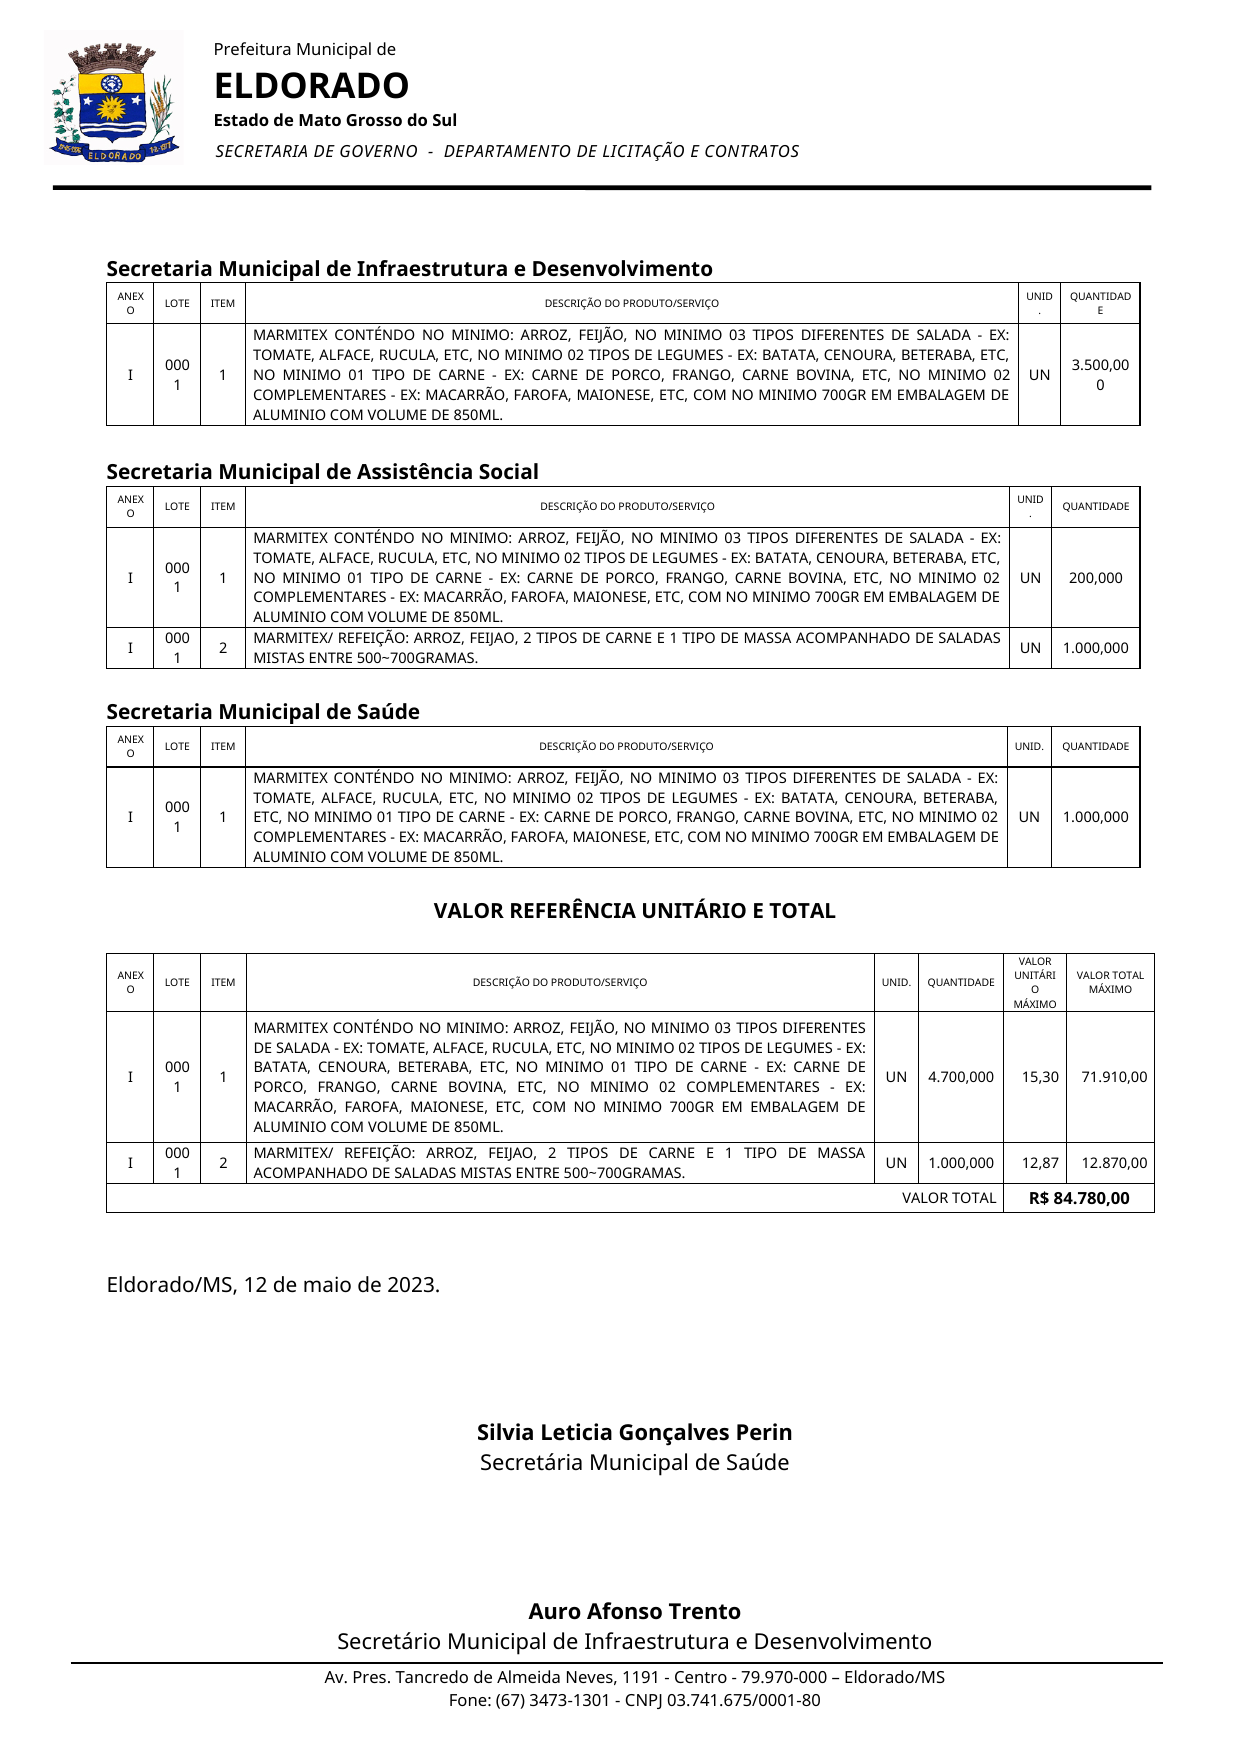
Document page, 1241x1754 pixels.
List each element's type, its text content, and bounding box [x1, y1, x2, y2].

table_cell I [107, 628, 153, 668]
table_cell 0001 [154, 1143, 200, 1183]
table_cell MARMITEX/ REFEIÇÃO: ARROZ, FEIJAO, 2 TIPOS DE CARNE E 1 TIPO DE MASSA ACOMPANHADO DE SALADAS MISTAS ENTRE 500~700GRAMAS. [246, 628, 1009, 668]
table_cell I [107, 528, 153, 627]
table_header ITEM [201, 283, 245, 323]
table_header ITEM [201, 954, 246, 1011]
table_cell VALOR TOTAL [107, 1184, 1003, 1212]
table_header DESCRIÇÃO DO PRODUTO/SERVIÇO [247, 954, 874, 1011]
table_cell 1 [201, 324, 245, 425]
table_cell UN [1010, 628, 1051, 668]
table_cell UN [1019, 324, 1060, 425]
table_cell 0001 [154, 628, 200, 668]
table_header LOTE [154, 283, 200, 323]
table_header UNID. [875, 954, 918, 1011]
table_cell 3.500,000 [1061, 324, 1139, 425]
text Secretaria Municipal de Saúde [106, 697, 1163, 726]
table_cell 0001 [154, 768, 200, 867]
table_cell 1 [201, 768, 245, 867]
table_cell 12,87 [1004, 1143, 1066, 1183]
table_cell I [107, 1143, 153, 1183]
text Silvia Leticia Gonçalves Perin [106, 1417, 1163, 1447]
table_header QUANTIDADE [1052, 487, 1139, 527]
table_header LOTE [154, 954, 200, 1011]
table_header DESCRIÇÃO DO PRODUTO/SERVIÇO [246, 283, 1018, 323]
table_header DESCRIÇÃO DO PRODUTO/SERVIÇO [246, 487, 1009, 527]
table_cell 71.910,00 [1067, 1012, 1154, 1142]
table_cell 1 [201, 528, 245, 627]
text Auro Afonso Trento [106, 1596, 1163, 1626]
table_cell 4.700,000 [919, 1012, 1003, 1142]
table_header UNID. [1008, 727, 1051, 766]
table_cell MARMITEX CONTÉNDO NO MINIMO: ARROZ, FEIJÃO, NO MINIMO 03 TIPOS DIFERENTES DE SALADA - EX: TOMATE, ALFACE, RUCULA, ETC, NO MINIMO 02 TIPOS DE LEGUMES - EX: BATATA, CENOURA, BETERABA, ETC, NO MINIMO 01 TIPO DE CARNE - EX: CARNE DE PORCO, FRANGO, CARNE BOVINA, ETC, NO MINIMO 02 COMPLEMENTARES - EX: MACARRÃO, FAROFA, MAIONESE, ETC, COM NO MINIMO 700GR EM EMBALAGEM DE ALUMINIO COM VOLUME DE 850ML. [246, 324, 1018, 425]
table_cell 12.870,00 [1067, 1143, 1154, 1183]
table_cell MARMITEX CONTÉNDO NO MINIMO: ARROZ, FEIJÃO, NO MINIMO 03 TIPOS DIFERENTES DE SALADA - EX: TOMATE, ALFACE, RUCULA, ETC, NO MINIMO 02 TIPOS DE LEGUMES - EX: BATATA, CENOURA, BETERABA, ETC, NO MINIMO 01 TIPO DE CARNE - EX: CARNE DE PORCO, FRANGO, CARNE BOVINA, ETC, NO MINIMO 02 COMPLEMENTARES - EX: MACARRÃO, FAROFA, MAIONESE, ETC, COM NO MINIMO 700GR EM EMBALAGEM DE ALUMINIO COM VOLUME DE 850ML. [246, 768, 1007, 867]
table_cell I [107, 768, 153, 867]
text Secretária Municipal de Saúde [106, 1447, 1163, 1477]
text Secretaria Municipal de Infraestrutura e Desenvolvimento [106, 254, 1163, 282]
table_header QUANTIDADE [1052, 727, 1139, 766]
table_cell I [107, 1012, 153, 1142]
table_header ANEXO [107, 283, 153, 323]
table_cell 1 [201, 1012, 246, 1142]
table_header ITEM [201, 487, 245, 527]
table_cell 0001 [154, 324, 200, 425]
table_header LOTE [154, 727, 200, 766]
text VALOR REFERÊNCIA UNITÁRIO E TOTAL [106, 896, 1163, 925]
table_cell 0001 [154, 1012, 200, 1142]
table_cell UN [1008, 768, 1051, 867]
table_cell 2 [201, 1143, 246, 1183]
table_cell UN [875, 1143, 918, 1183]
table_header ANEXO [107, 727, 153, 766]
table_cell 1.000,000 [1052, 768, 1139, 867]
table_cell I [107, 324, 153, 425]
text Secretário Municipal de Infraestrutura e Desenvolvimento [106, 1626, 1163, 1656]
table_cell UN [875, 1012, 918, 1142]
table_cell UN [1010, 528, 1051, 627]
table_header QUANTIDADE [919, 954, 1003, 1011]
table_header ANEXO [107, 954, 153, 1011]
table_cell MARMITEX/ REFEIÇÃO: ARROZ, FEIJAO, 2 TIPOS DE CARNE E 1 TIPO DE MASSA ACOMPANHADO DE SALADAS MISTAS ENTRE 500~700GRAMAS. [247, 1143, 874, 1183]
table_cell 2 [201, 628, 245, 668]
table_cell MARMITEX CONTÉNDO NO MINIMO: ARROZ, FEIJÃO, NO MINIMO 03 TIPOS DIFERENTES DE SALADA - EX: TOMATE, ALFACE, RUCULA, ETC, NO MINIMO 02 TIPOS DE LEGUMES - EX: BATATA, CENOURA, BETERABA, ETC, NO MINIMO 01 TIPO DE CARNE - EX: CARNE DE PORCO, FRANGO, CARNE BOVINA, ETC, NO MINIMO 02 COMPLEMENTARES - EX: MACARRÃO, FAROFA, MAIONESE, ETC, COM NO MINIMO 700GR EM EMBALAGEM DE ALUMINIO COM VOLUME DE 850ML. [247, 1012, 874, 1142]
table_cell 1.000,000 [919, 1143, 1003, 1183]
table_cell R$ 84.780,00 [1004, 1184, 1154, 1212]
table_header QUANTIDADE [1061, 283, 1139, 323]
text Eldorado/MS, 12 de maio de 2023. [106, 1270, 1163, 1298]
table_header UNID. [1019, 283, 1060, 323]
table_header UNID. [1010, 487, 1051, 527]
table_header VALOR TOTAL MÁXIMO [1067, 954, 1154, 1011]
table_cell 0001 [154, 528, 200, 627]
table_header ANEXO [107, 487, 153, 527]
table_header VALOR UNITÁRIO MÁXIMO [1004, 954, 1066, 1011]
picture [43, 30, 184, 165]
table_cell MARMITEX CONTÉNDO NO MINIMO: ARROZ, FEIJÃO, NO MINIMO 03 TIPOS DIFERENTES DE SALADA - EX: TOMATE, ALFACE, RUCULA, ETC, NO MINIMO 02 TIPOS DE LEGUMES - EX: BATATA, CENOURA, BETERABA, ETC, NO MINIMO 01 TIPO DE CARNE - EX: CARNE DE PORCO, FRANGO, CARNE BOVINA, ETC, NO MINIMO 02 COMPLEMENTARES - EX: MACARRÃO, FAROFA, MAIONESE, ETC, COM NO MINIMO 700GR EM EMBALAGEM DE ALUMINIO COM VOLUME DE 850ML. [246, 528, 1009, 627]
text Secretaria Municipal de Assistência Social [106, 457, 1163, 486]
table_header LOTE [154, 487, 200, 527]
table_cell 200,000 [1052, 528, 1139, 627]
table_header ITEM [201, 727, 245, 766]
table_header DESCRIÇÃO DO PRODUTO/SERVIÇO [246, 727, 1007, 766]
table_cell 1.000,000 [1052, 628, 1139, 668]
table_cell 15,30 [1004, 1012, 1066, 1142]
